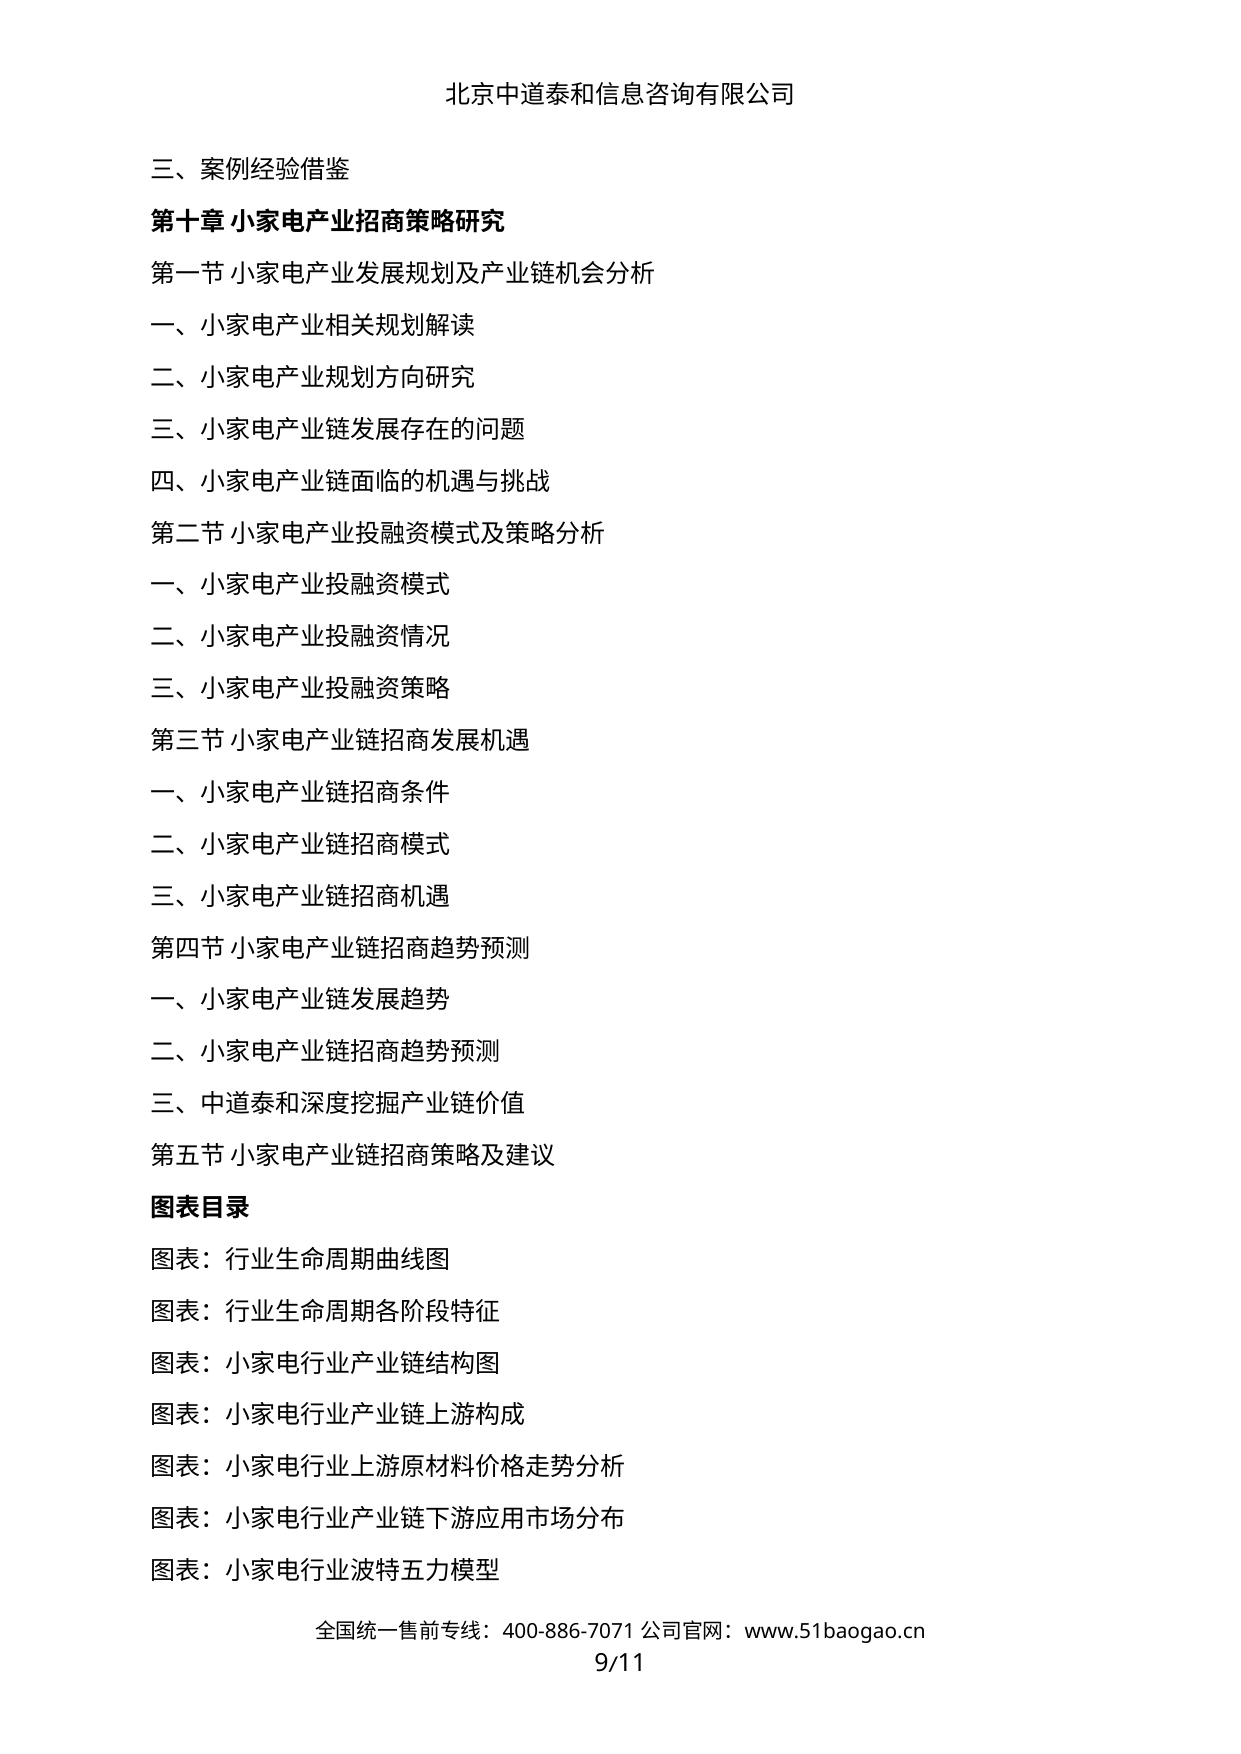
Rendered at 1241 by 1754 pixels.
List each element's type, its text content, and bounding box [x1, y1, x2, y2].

text 三、小家电产业投融资策略 [150, 669, 1090, 705]
text 第二节 小家电产业投融资模式及策略分析 [150, 513, 1090, 549]
text 一、小家电产业链招商条件 [150, 772, 1090, 809]
text 第五节 小家电产业链招商策略及建议 [150, 1136, 1090, 1172]
text 图表目录 [150, 1187, 1090, 1224]
text 第四节 小家电产业链招商趋势预测 [150, 928, 1090, 964]
text 图表：小家电行业产业链上游构成 [150, 1395, 1090, 1431]
text 图表：小家电行业上游原材料价格走势分析 [150, 1447, 1090, 1483]
text 图表：小家电行业产业链结构图 [150, 1343, 1090, 1379]
text 图表：小家电行业产业链下游应用市场分布 [150, 1499, 1090, 1535]
text 三、小家电产业链发展存在的问题 [150, 409, 1090, 446]
text 图表：小家电行业波特五力模型 [150, 1551, 1090, 1587]
text 图表：行业生命周期曲线图 [150, 1239, 1090, 1276]
text 二、小家电产业链招商模式 [150, 824, 1090, 861]
text 三、小家电产业链招商机遇 [150, 876, 1090, 912]
text 第三节 小家电产业链招商发展机遇 [150, 721, 1090, 757]
text 一、小家电产业相关规划解读 [150, 306, 1090, 342]
text 四、小家电产业链面临的机遇与挑战 [150, 461, 1090, 497]
text 二、小家电产业链招商趋势预测 [150, 1032, 1090, 1068]
text 二、小家电产业投融资情况 [150, 617, 1090, 653]
text 图表：行业生命周期各阶段特征 [150, 1291, 1090, 1327]
text 二、小家电产业规划方向研究 [150, 357, 1090, 394]
text 三、中道泰和深度挖掘产业链价值 [150, 1084, 1090, 1120]
text 一、小家电产业链发展趋势 [150, 980, 1090, 1016]
text 三、案例经验借鉴 [150, 150, 1090, 186]
text 第十章 小家电产业招商策略研究 [150, 202, 1090, 238]
text 一、小家电产业投融资模式 [150, 565, 1090, 601]
text 第一节 小家电产业发展规划及产业链机会分析 [150, 254, 1090, 290]
